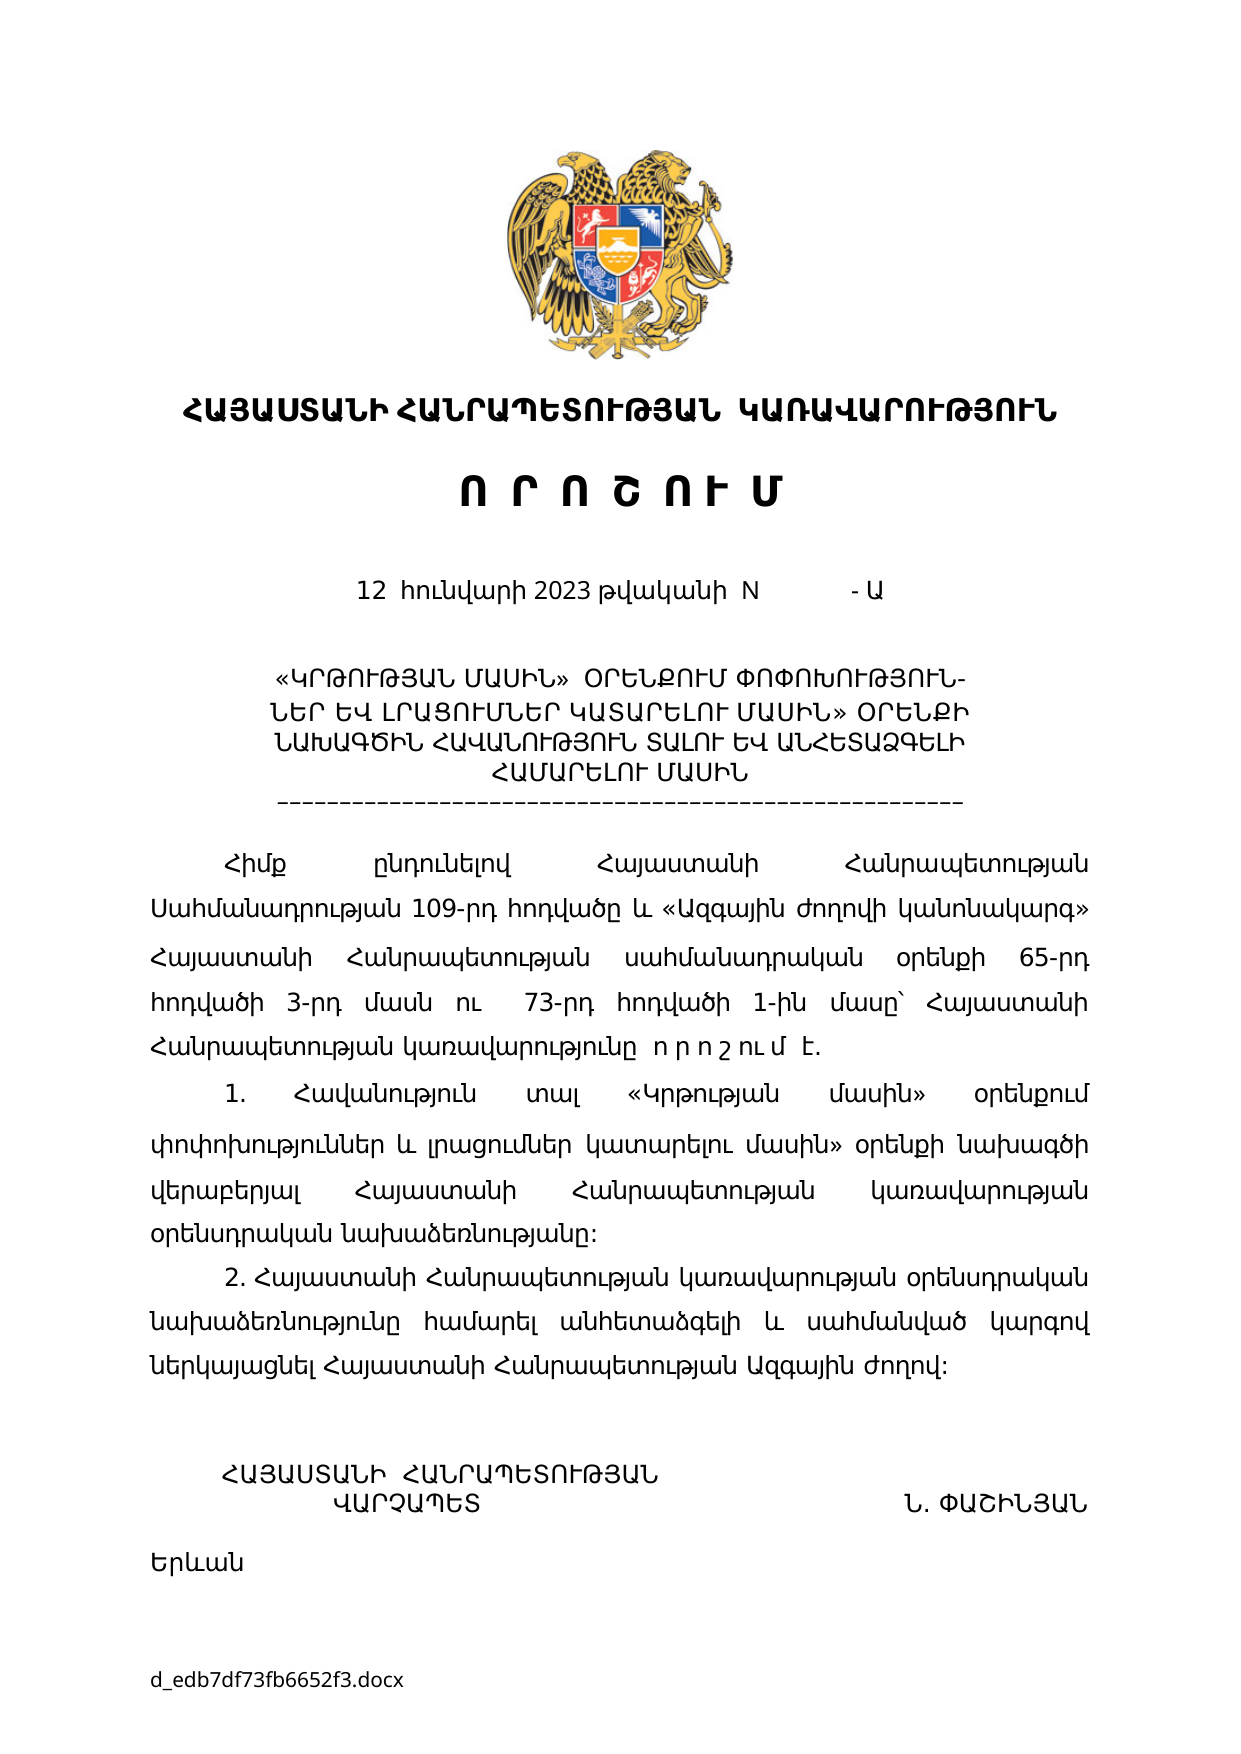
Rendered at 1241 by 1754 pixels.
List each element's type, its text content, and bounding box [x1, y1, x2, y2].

text ––––––––––––––––––––––––––––––––––––––––––––––––––––––– [150, 787, 1090, 816]
text 2. Հայաստանի Հանրապետության կառավարության օրենսդրական նախաձեռնությունը համարել անհետաձգելի և սահմանված կարգով ներկայացնել Հայաստանի Հանրապետության Ազգային ժողով: [150, 1263, 1090, 1380]
text ՀԱՅԱՍՏԱՆԻ ՀԱՆՐԱՊԵՏՈՒԹՅԱՆ [150, 1460, 1090, 1489]
text 1. Հավանություն տալ «Կրթության մասին» օրենքում փոփոխություններ և լրացումներ կատարելու մասին» օրենքի նախագծի վերաբերյալ Հայաստանի Հանրապետության կառավարության օրենսդրական նախաձեռնությանը: [150, 1076, 1090, 1249]
text Երևան [150, 1548, 1090, 1577]
picture [507, 150, 733, 360]
text ՎԱՐՉԱՊԵՏ Ն. ՓԱՇԻՆՅԱՆ [150, 1489, 1090, 1518]
text Հիմք ընդունելով Հայաստանի Հանրապետության Սահմանադրության 109-րդ հոդվածը և «Ազգային ժողովի կանոնակարգ» Հայաստանի Հանրապետության սահմանադրական օրենքի 65-րդ հոդվածի 3-րդ մասն ու 73-րդ հոդվածի 1-ին մասը՝ Հայաստանի Հանրապետության կառավարությունը ո ր ո շ ու մ է. [150, 845, 1090, 1062]
text ՀԱՄԱՐԵԼՈՒ ՄԱՍԻՆ [150, 758, 1090, 787]
text ՀԱՅԱՍՏԱՆԻ ՀԱՆՐԱՊԵՏՈՒԹՅԱՆ ԿԱՌԱՎԱՐՈՒԹՅՈՒՆ [150, 388, 1090, 431]
text Ո Ր Ո Շ Ո Ւ Մ [150, 462, 1090, 519]
text 12 հունվարի 2023 թվականի N - Ա [150, 573, 1090, 607]
text ՆԵՐ ԵՎ ԼՐԱՑՈՒՄՆԵՐ ԿԱՏԱՐԵԼՈՒ ՄԱՍԻՆ» ՕՐԵՆՔԻ [150, 694, 1090, 728]
text ՆԱԽԱԳԾԻՆ ՀԱՎԱՆՈՒԹՅՈՒՆ ՏԱԼՈՒ ԵՎ ԱՆՀԵՏԱՁԳԵԼԻ [150, 728, 1090, 758]
text «ԿՐԹՈՒԹՅԱՆ ՄԱՍԻՆ» ՕՐԵՆՔՈՒՄ ՓՈՓՈԽՈՒԹՅՈՒՆ- [150, 660, 1090, 694]
